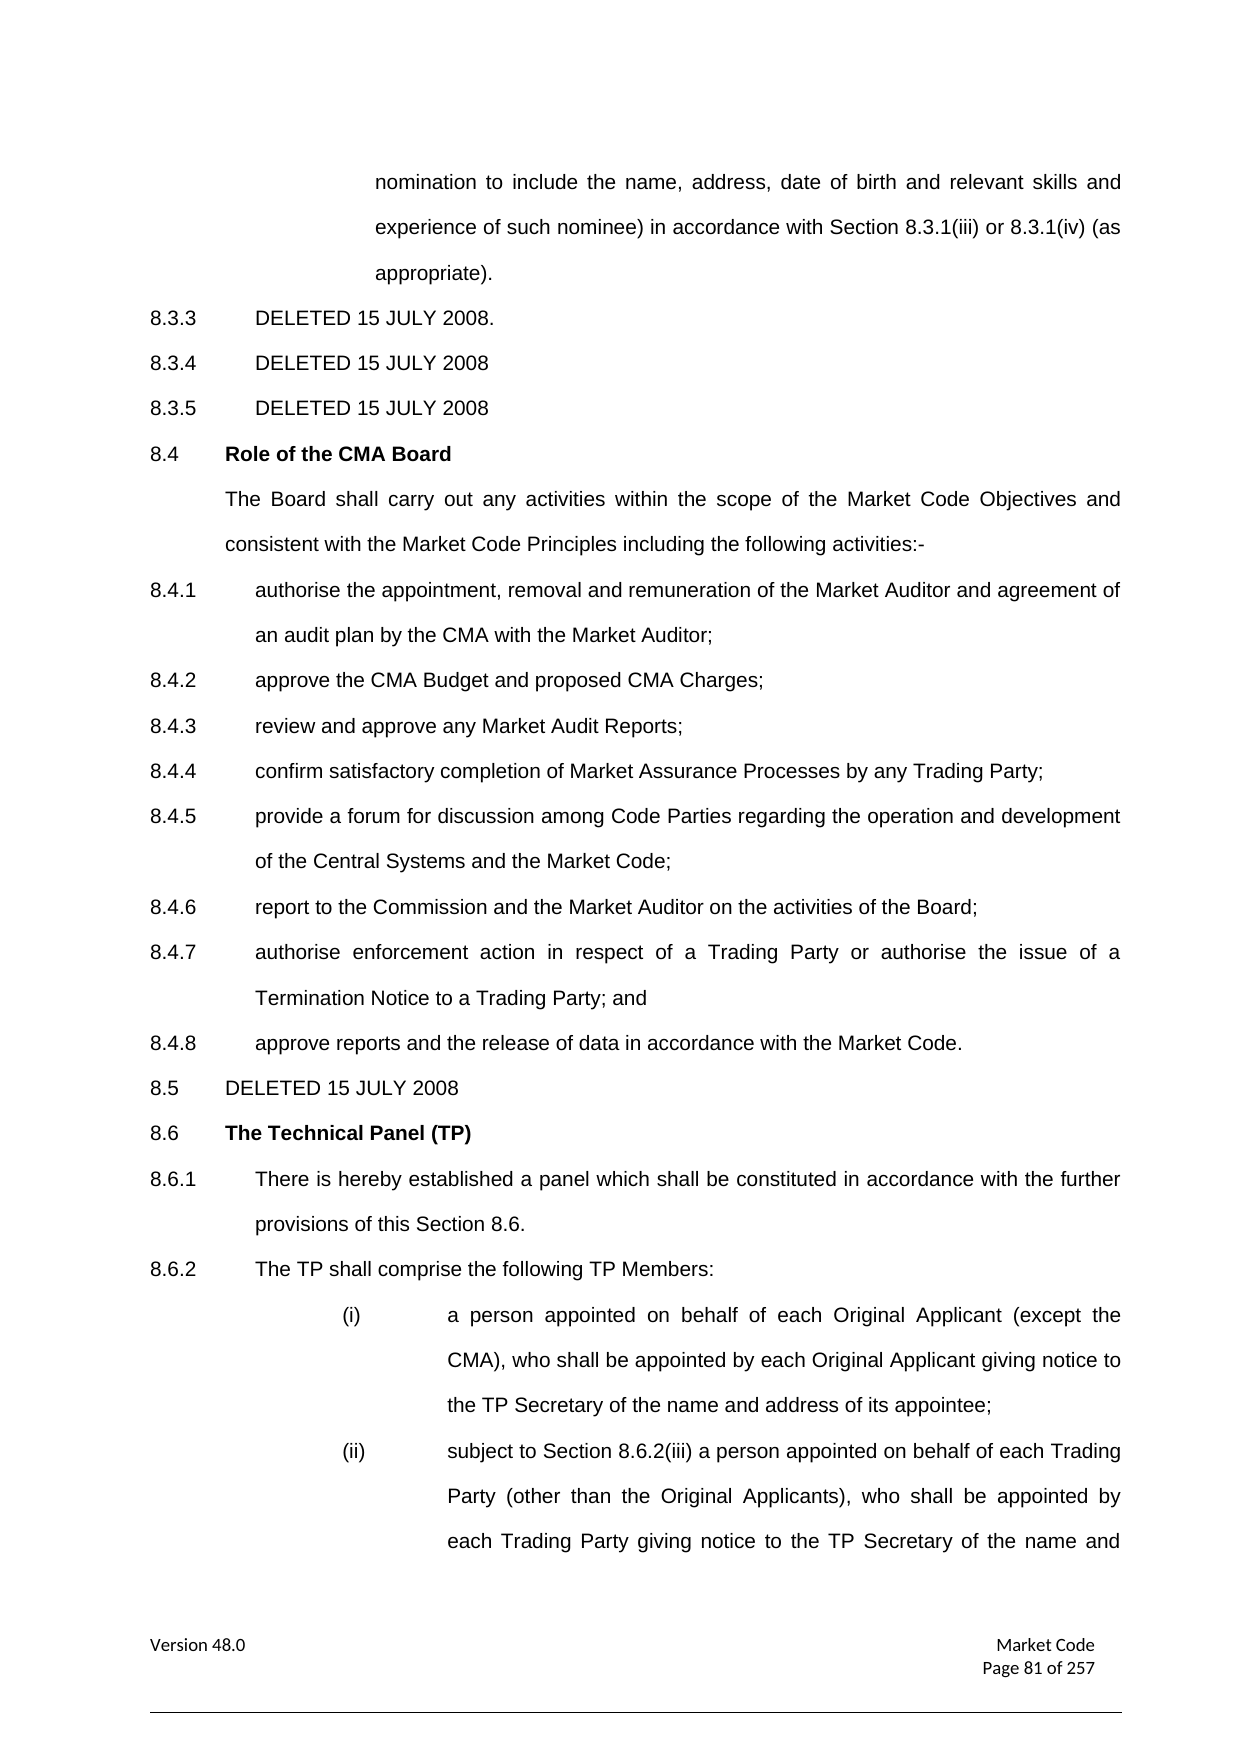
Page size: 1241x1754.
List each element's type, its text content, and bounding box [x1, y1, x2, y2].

text a person appointed on behalf of each Original Applicant (except the ), who shall be appointed by each Original Applicant giving notice to the TP Secretary of the name and address of its appointee; [342, 1286, 1122, 1422]
text The Technical Panel (TP) [150, 1104, 1122, 1150]
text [342, 1422, 1122, 1558]
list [330, 153, 1122, 289]
text review and approve any Market Audit Reports; [150, 697, 1122, 742]
text confirm satisfactory completion of Market Assurance Processes by any Trading Party; [150, 742, 1122, 787]
text DELETED . [150, 289, 1122, 334]
text DELETED [150, 334, 1122, 379]
text The TP shall comprise the following TP Members: [150, 1241, 1122, 1286]
text DELETED [150, 379, 1122, 425]
text Role of the Board [150, 425, 1122, 470]
text approve reports and the release of data in accordance with the Market Code. [150, 1014, 1122, 1059]
text approve the Budget and proposed Charges; [150, 651, 1122, 697]
text There is hereby established a panel which shall be constituted in accordance with the further provisions of this Section 8.6. [150, 1150, 1122, 1241]
text DELETED [150, 1059, 1122, 1104]
text The Board shall carry out any activities within the scope of the Market Code Objectives and consistent with the Market Code Principles including the following activities:- [225, 470, 1122, 561]
text provide a forum for discussion among Code Parties regarding the operation and development of the Central Systems and the Market Code; [150, 787, 1122, 878]
text authorise the appointment, removal and remuneration of the Market Auditor and agreement of an audit plan by the with the Market Auditor; [150, 561, 1122, 651]
text authorise enforcement action in respect of a Trading Party or authorise the issue of a Termination Notice to a Trading Party; and [150, 923, 1122, 1014]
text report to the Commission and the Market Auditor on the activities of the Board; [150, 878, 1122, 923]
